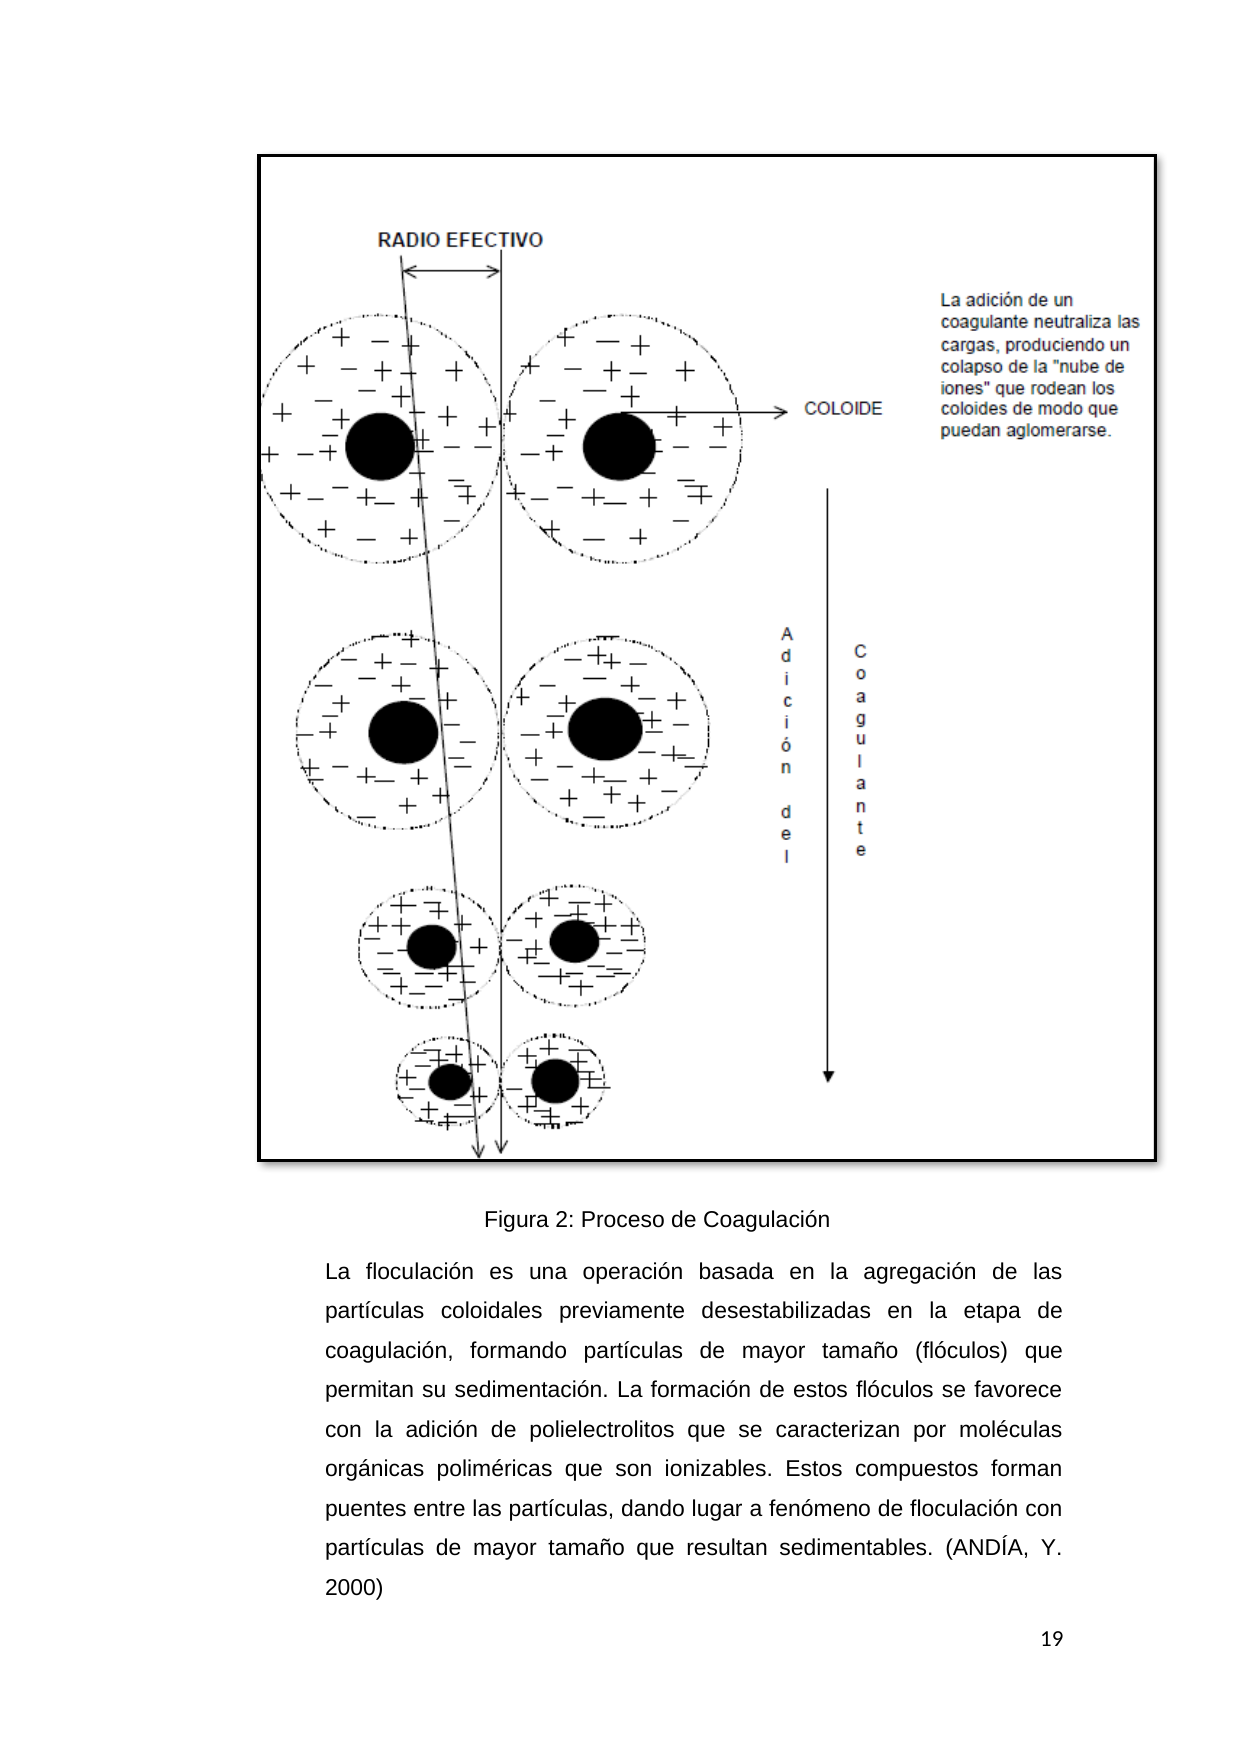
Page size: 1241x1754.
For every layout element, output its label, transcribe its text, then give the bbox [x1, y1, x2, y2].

text Figura 2: Proceso de Coagulación [177, 1206, 1063, 1232]
text La floculación es una operación basada en la agregación de las partículas coloidales previamente desestabilizadas en la etapa de coagulación, formando partículas de mayor tamaño (flóculos) que permitan su sedimentación. La formación de estos flóculos se favorece con la adición de polielectrolitos que se caracterizan por moléculas orgánicas poliméricas que son ionizables. Estos compuestos forman puentes entre las partículas, dando lugar a fenómeno de floculación con partículas de mayor tamaño que resultan sedimentables. (ANDÍA, Y. 2000) [325, 1258, 1063, 1600]
